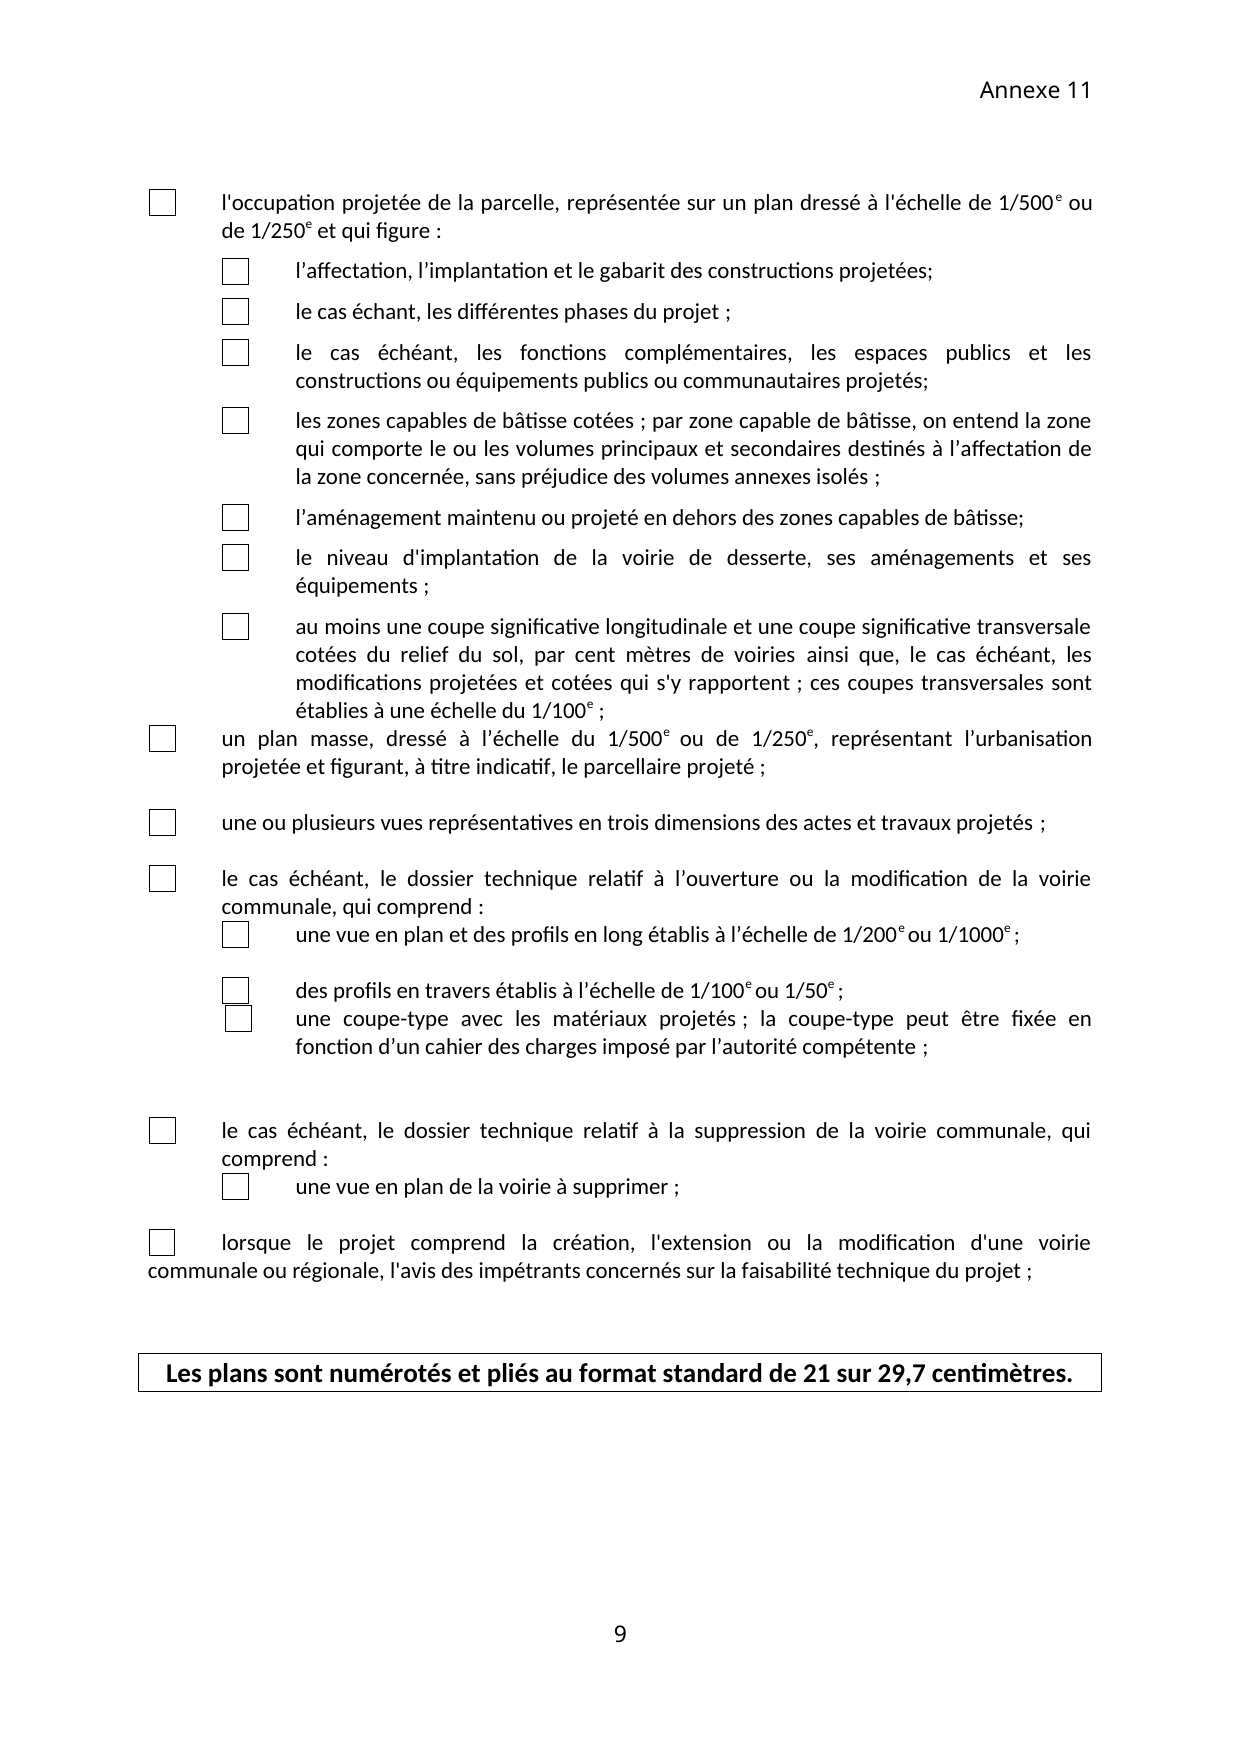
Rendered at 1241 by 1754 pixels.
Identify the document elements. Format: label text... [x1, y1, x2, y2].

text l’aménagement maintenu ou projeté en dehors des zones capables de bâtisse; [221, 503, 1093, 531]
text une vue en plan de la voirie à supprimer ; [221, 1172, 1093, 1200]
text le cas échéant, le dossier technique relatif à l’ouverture ou la modification de la voirie communale, qui comprend : [148, 864, 1093, 920]
text le niveau d'implantation de la voirie de desserte, ses aménagements et ses équipements ; [221, 543, 1093, 599]
text un plan masse, dressé à l’échelle du 1/500e ou de 1/250e, représentant l’urbanisation projetée et figurant, à titre indicatif, le parcellaire projeté ; [148, 724, 1093, 780]
text au moins une coupe significative longitudinale et une coupe significative transversale cotées du relief du sol, par cent mètres de voiries ainsi que, le cas échéant, les modifications projetées et cotées qui s'y rapportent ; ces coupes transversales sont établies à une échelle du 1/100e ; [221, 612, 1093, 724]
text Les plans sont numérotés et pliés au format standard de 21 sur 29,7 centimètres. [139, 1354, 1101, 1391]
text des profils en travers établis à l’échelle de 1/100e ou 1/50e ; [221, 976, 1093, 1004]
text une coupe-type avec les matériaux projetés ; la coupe-type peut être fixée en fonction d’un cahier des charges imposé par l’autorité compétente ; [221, 1004, 1093, 1060]
text le cas échéant, le dossier technique relatif à la suppression de la voirie communale, qui comprend : [148, 1116, 1093, 1172]
text les zones capables de bâtisse cotées ; par zone capable de bâtisse, on entend la zone qui comporte le ou les volumes principaux et secondaires destinés à l’affectation de la zone concernée, sans préjudice des volumes annexes isolés ; [221, 406, 1093, 490]
text le cas échéant, les fonctions complémentaires, les espaces publics et les constructions ou équipements publics ou communautaires projetés; [221, 338, 1093, 394]
text lorsque le projet comprend la création, l'extension ou la modification d'une voirie communale ou régionale, l'avis des impétrants concernés sur la faisabilité technique du projet ; [148, 1228, 1093, 1284]
text le cas échant, les différentes phases du projet ; [221, 297, 1093, 325]
text l'occupation projetée de la parcelle, représentée sur un plan dressé à l'échelle de 1/500e ou de 1/250e et qui figure : [148, 188, 1093, 244]
text une ou plusieurs vues représentatives en trois dimensions des actes et travaux projetés ; [148, 808, 1093, 836]
text une vue en plan et des profils en long établis à l’échelle de 1/200e ou 1/1000e ; [221, 920, 1093, 948]
text l’affectation, l’implantation et le gabarit des constructions projetées; [221, 257, 1093, 285]
